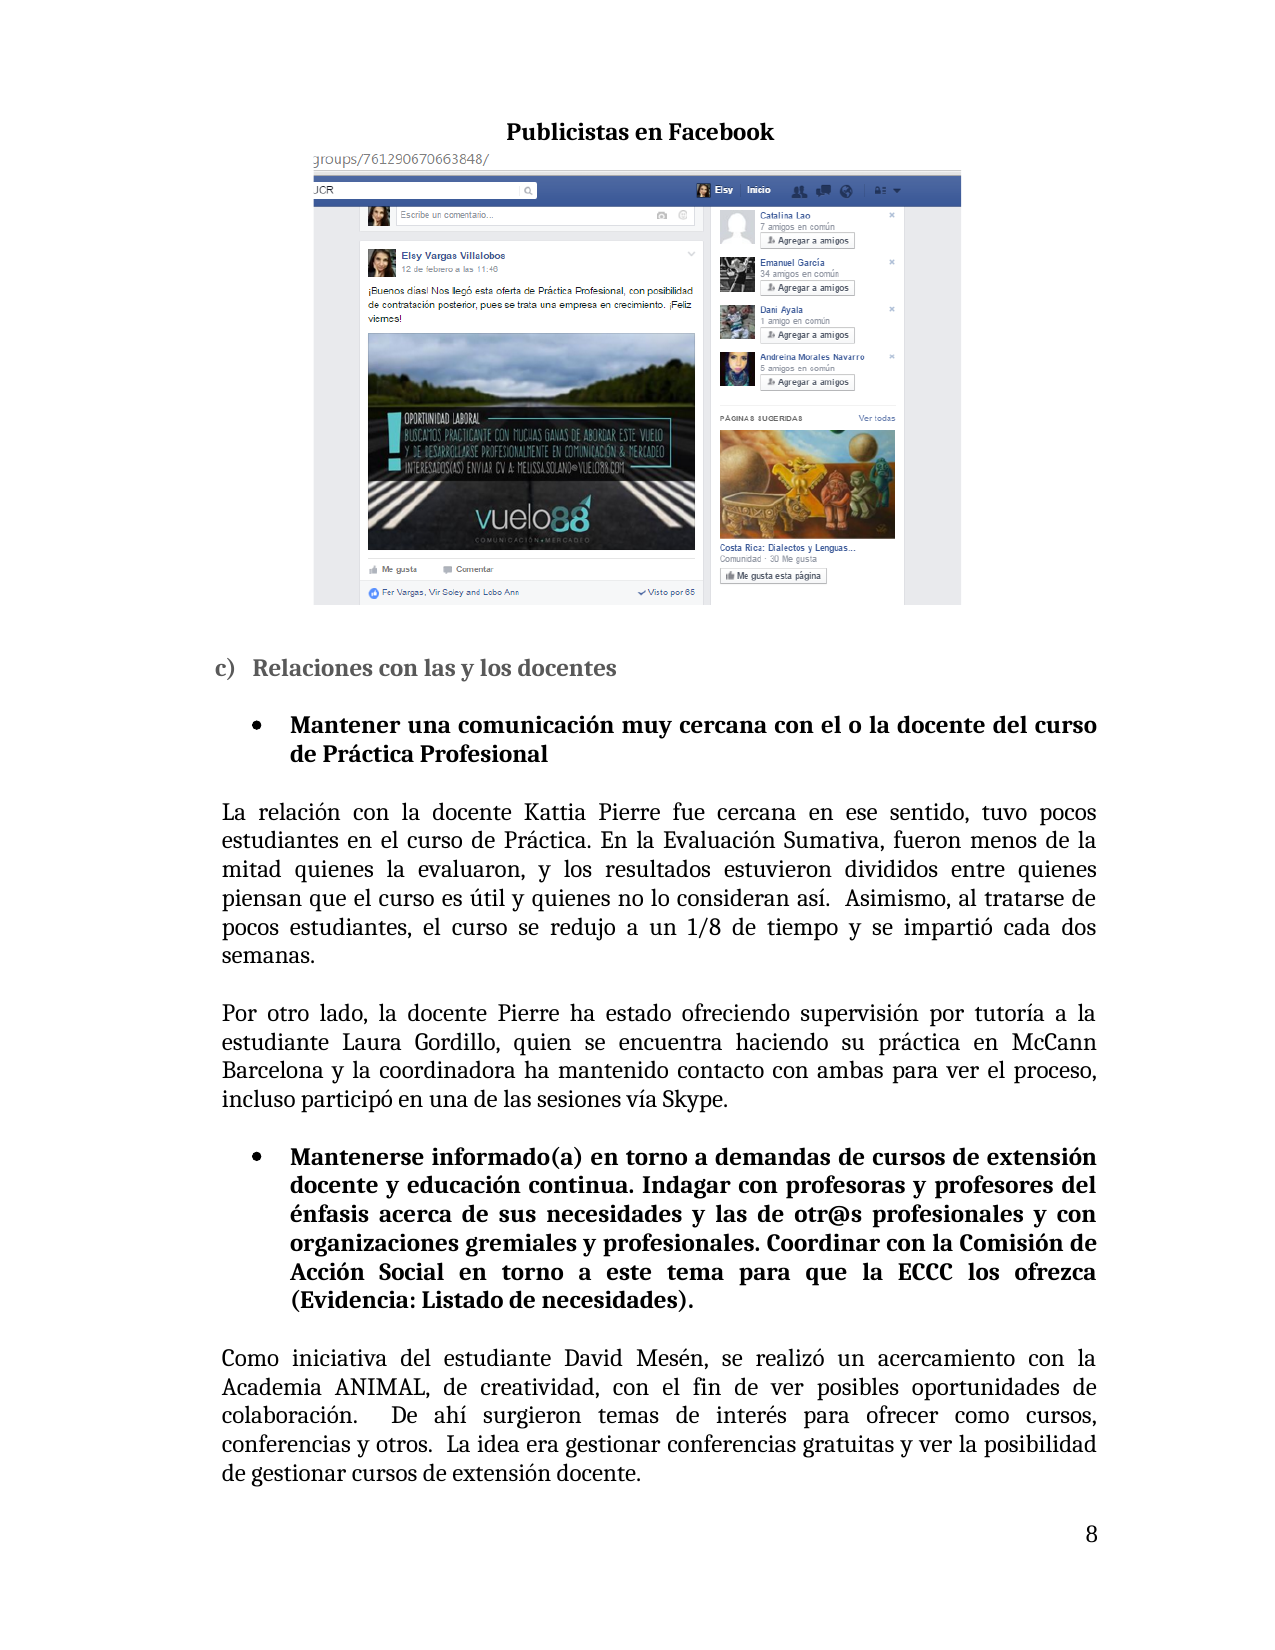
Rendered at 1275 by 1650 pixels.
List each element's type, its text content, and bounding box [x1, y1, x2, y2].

list Por otro lado, la docente Pierre ha estado ofreciendo supervisión por tutoría a la estudiante Laura Gordillo, quien se encuentra haciendo su práctica en McCann Barcelona y la coordinadora ha mantenido contacto con ambas para ver el proceso, incluso participó en una de las sesiones vía Skype. [222, 999, 1098, 1114]
text Publicistas en Facebook [177, 118, 1098, 147]
list Mantener una comunicación muy cercana con el o la docente del curso de Práctica Profesional [252, 711, 1098, 769]
list Mantenerse informado(a) en torno a demandas de cursos de extensión docente y educación continua. Indagar con profesoras y profesores del énfasis acerca de sus necesidades y las de otr@s profesionales y con organizaciones gremiales y profesionales. Coordinar con la Comisión de Acción Social en torno a este tema para que la ECCC los ofrezca (Evidencia: Listado de necesidades). [252, 1143, 1098, 1315]
subtitle Relaciones con las y los docentes [215, 654, 1098, 683]
list Como iniciativa del estudiante David Mesén, se realizó un acercamiento con la Academia ANIMAL, de creatividad, con el fin de ver posibles oportunidades de colaboración. De ahí surgieron temas de interés para ofrecer como cursos, conferencias y otros. La idea era gestionar conferencias gratuitas y ver la posibilidad de gestionar cursos de extensión docente. [222, 1344, 1098, 1488]
list La relación con la docente Kattia Pierre fue cercana en ese sentido, tuvo pocos estudiantes en el curso de Práctica. En la Evaluación Sumativa, fueron menos de la mitad quienes la evaluaron, y los resultados estuvieron divididos entre quienes piensan que el curso es útil y quienes no lo consideran así. Asimismo, al tratarse de pocos estudiantes, el curso se redujo a un 1/8 de tiempo y se impartió cada dos semanas. [222, 798, 1098, 970]
picture [313, 147, 962, 605]
